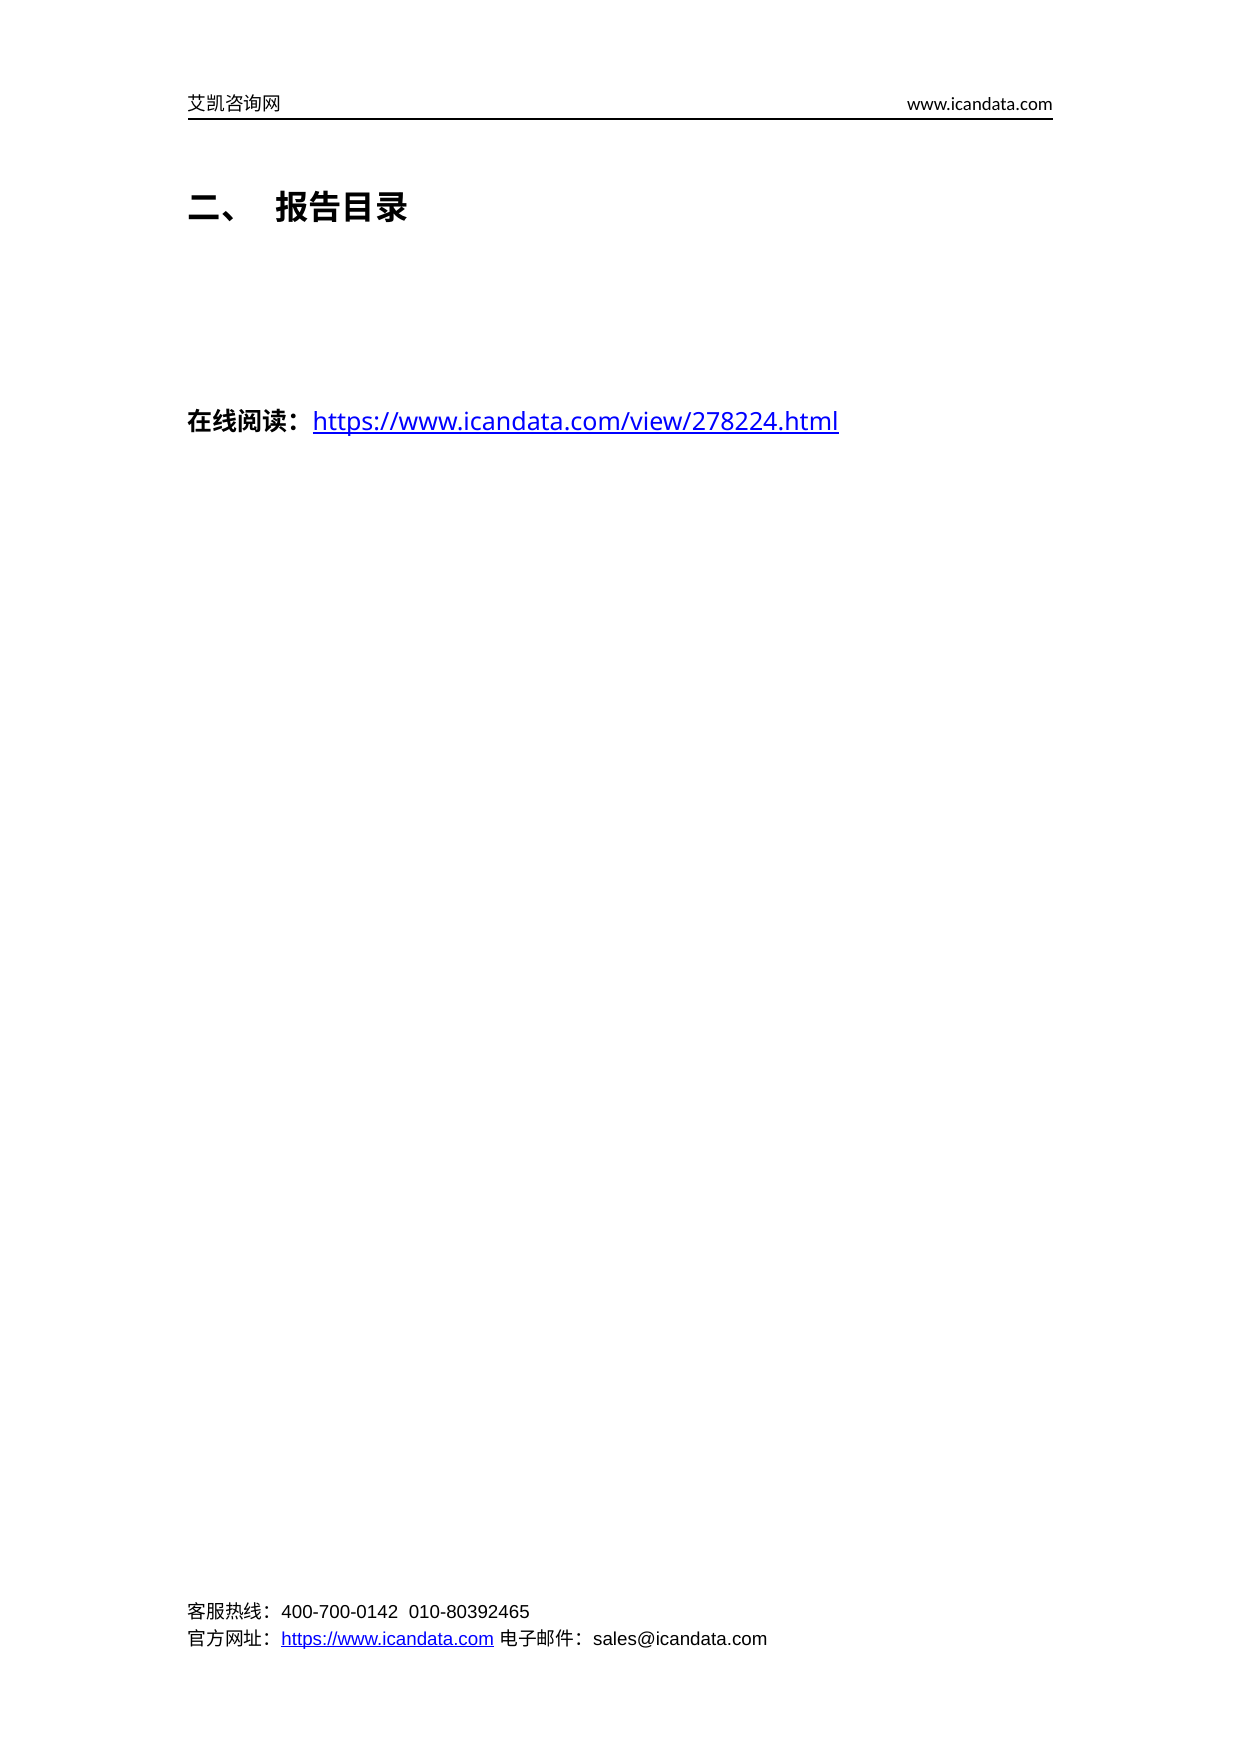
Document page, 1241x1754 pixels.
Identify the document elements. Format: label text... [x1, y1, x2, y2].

text 在线阅读：https://www.icandata.com/view/278224.html [187, 387, 1053, 452]
subtitle 报告目录 [187, 172, 1053, 237]
